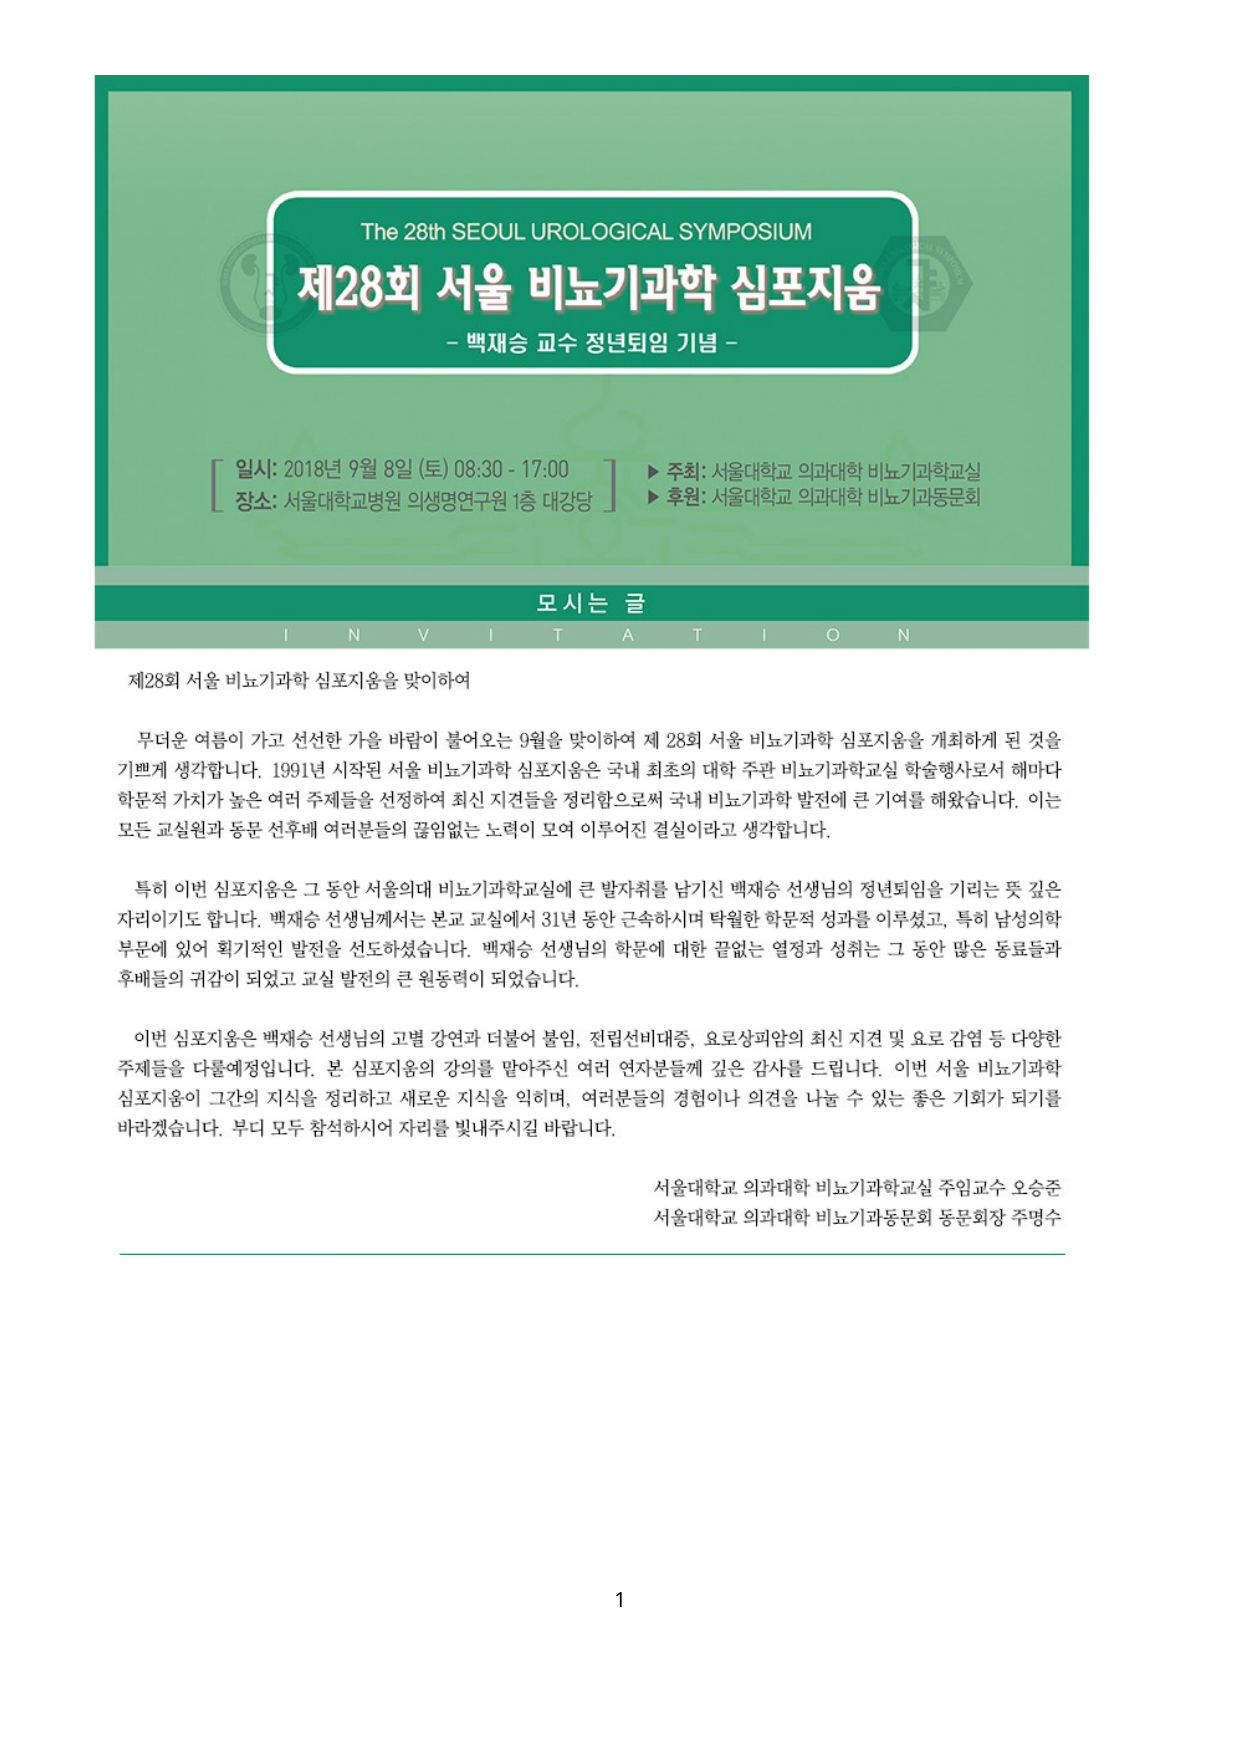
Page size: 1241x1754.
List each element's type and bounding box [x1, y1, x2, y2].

picture [75, 75, 1119, 1255]
